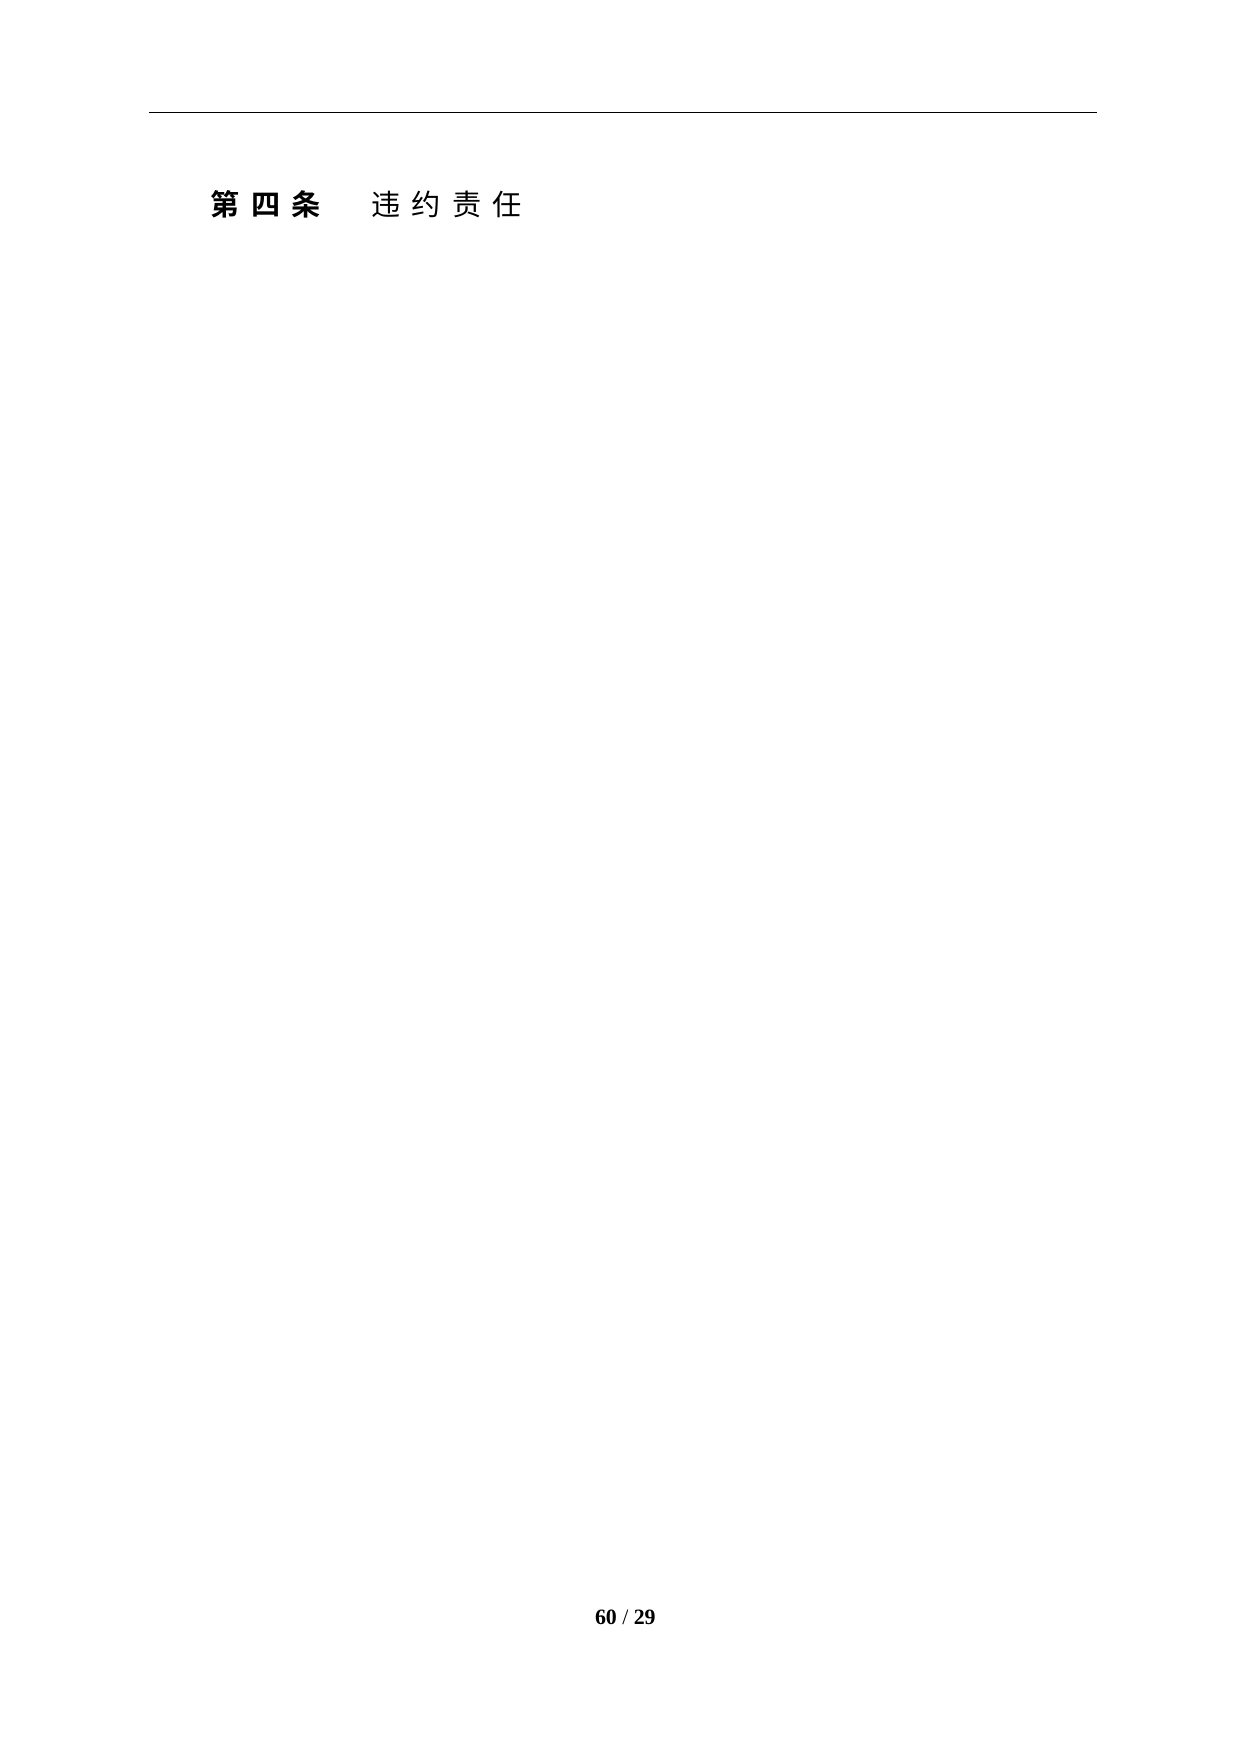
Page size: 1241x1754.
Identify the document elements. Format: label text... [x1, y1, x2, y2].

text 第四条 违约责任 [150, 172, 1095, 232]
